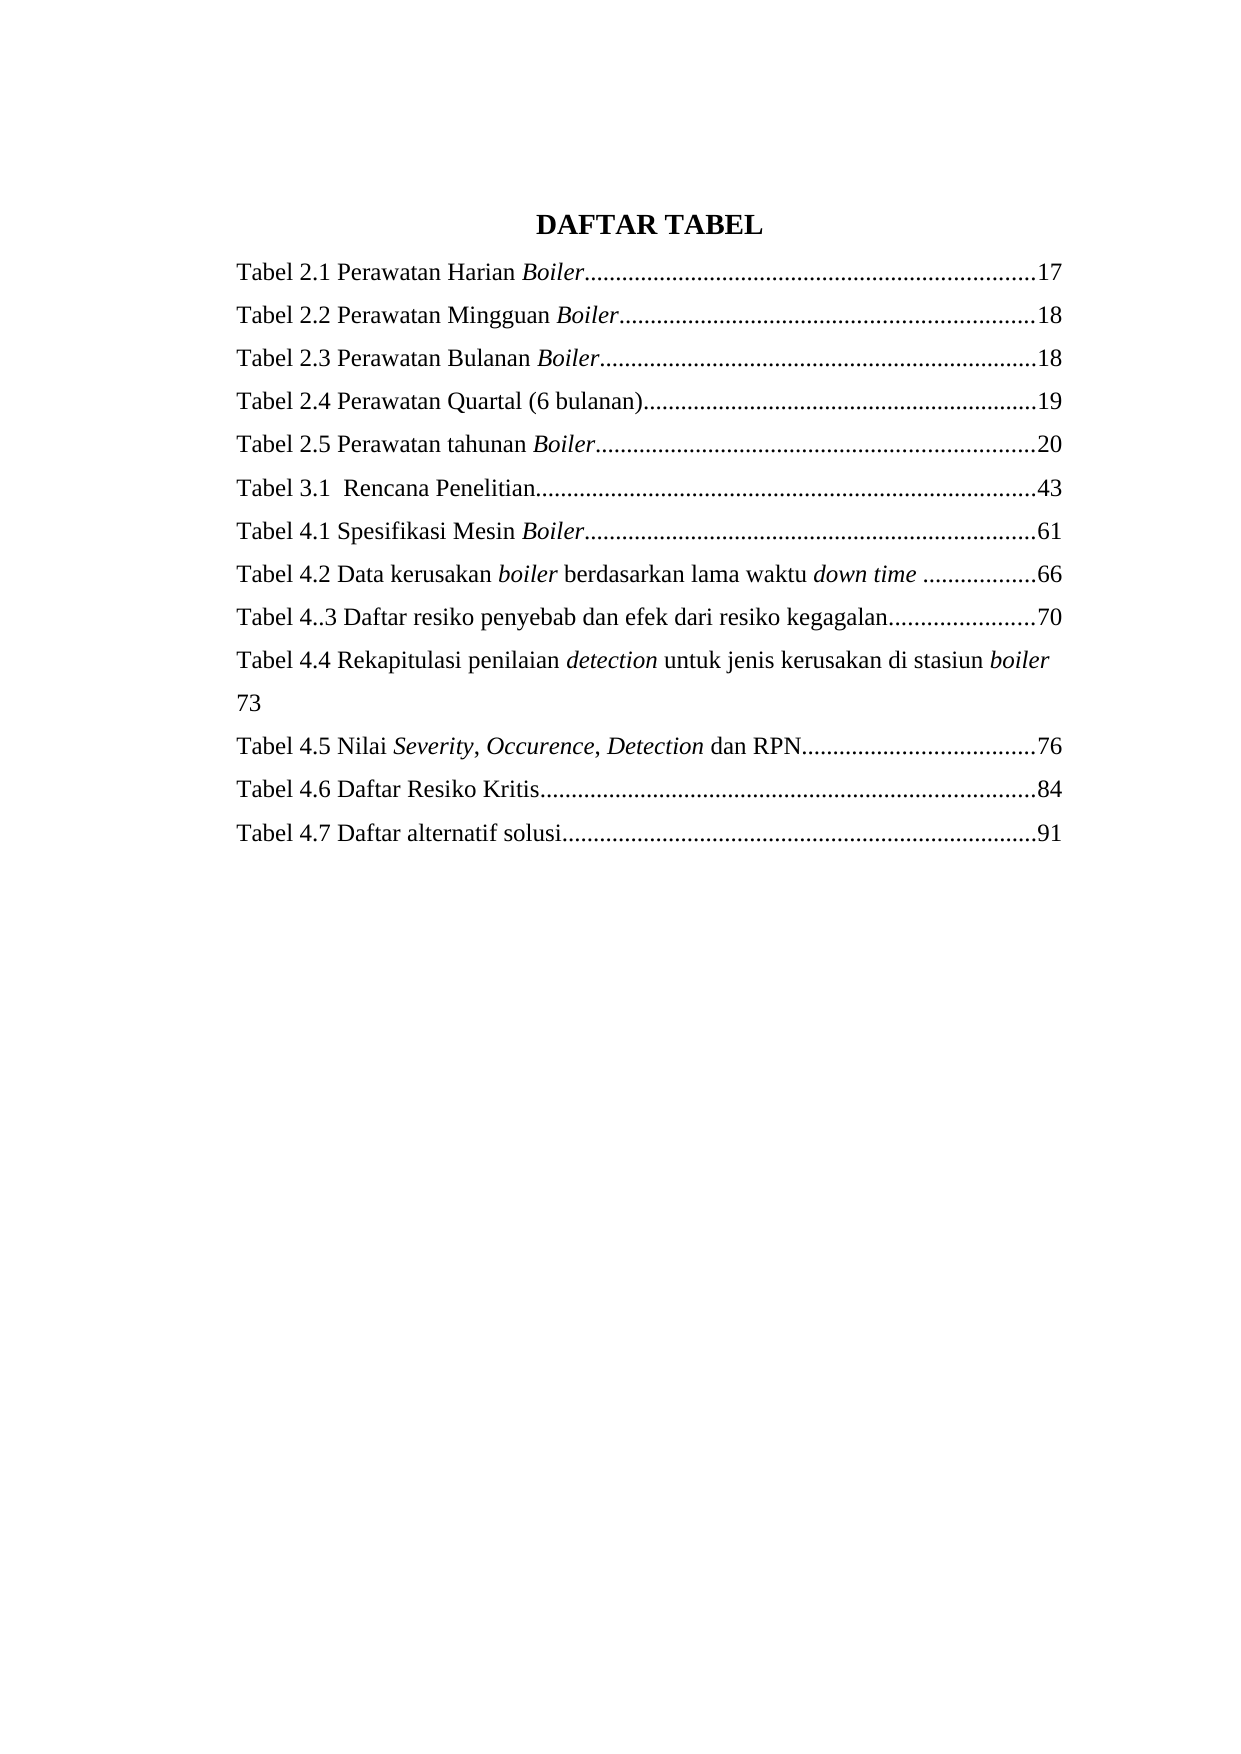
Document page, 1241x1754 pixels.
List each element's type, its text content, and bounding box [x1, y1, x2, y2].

text Tabel 2.3 Perawatan Bulanan Boiler 18 [236, 343, 1063, 372]
subtitle DAFTAR TABEL [236, 207, 1063, 240]
text Tabel 2.2 Perawatan Mingguan Boiler 18 [236, 300, 1063, 329]
text Tabel 4.4 Rekapitulasi penilaian detection untuk jenis kerusakan di stasiun boiler 73 [236, 645, 1063, 717]
text Tabel 4..3 Daftar resiko penyebab dan efek dari resiko kegagalan 70 [236, 602, 1063, 631]
text Tabel 4.2 Data kerusakan boiler berdasarkan lama waktu down time 66 [236, 559, 1063, 588]
text Tabel 3.1 Rencana Penelitian 43 [236, 473, 1063, 501]
text Tabel 2.4 Perawatan Quartal (6 bulanan) 19 [236, 386, 1063, 415]
text Tabel 2.1 Perawatan Harian Boiler 17 [236, 257, 1063, 286]
text Tabel 4.7 Daftar alternatif solusi 91 [236, 818, 1063, 846]
text Tabel 4.6 Daftar Resiko Kritis 84 [236, 774, 1063, 803]
text Tabel 2.5 Perawatan tahunan Boiler 20 [236, 429, 1063, 458]
text Tabel 4.1 Spesifikasi Mesin Boiler 61 [236, 516, 1063, 544]
text Tabel 4.5 Nilai Severity, Occurence, Detection dan RPN. 76 [236, 731, 1063, 760]
